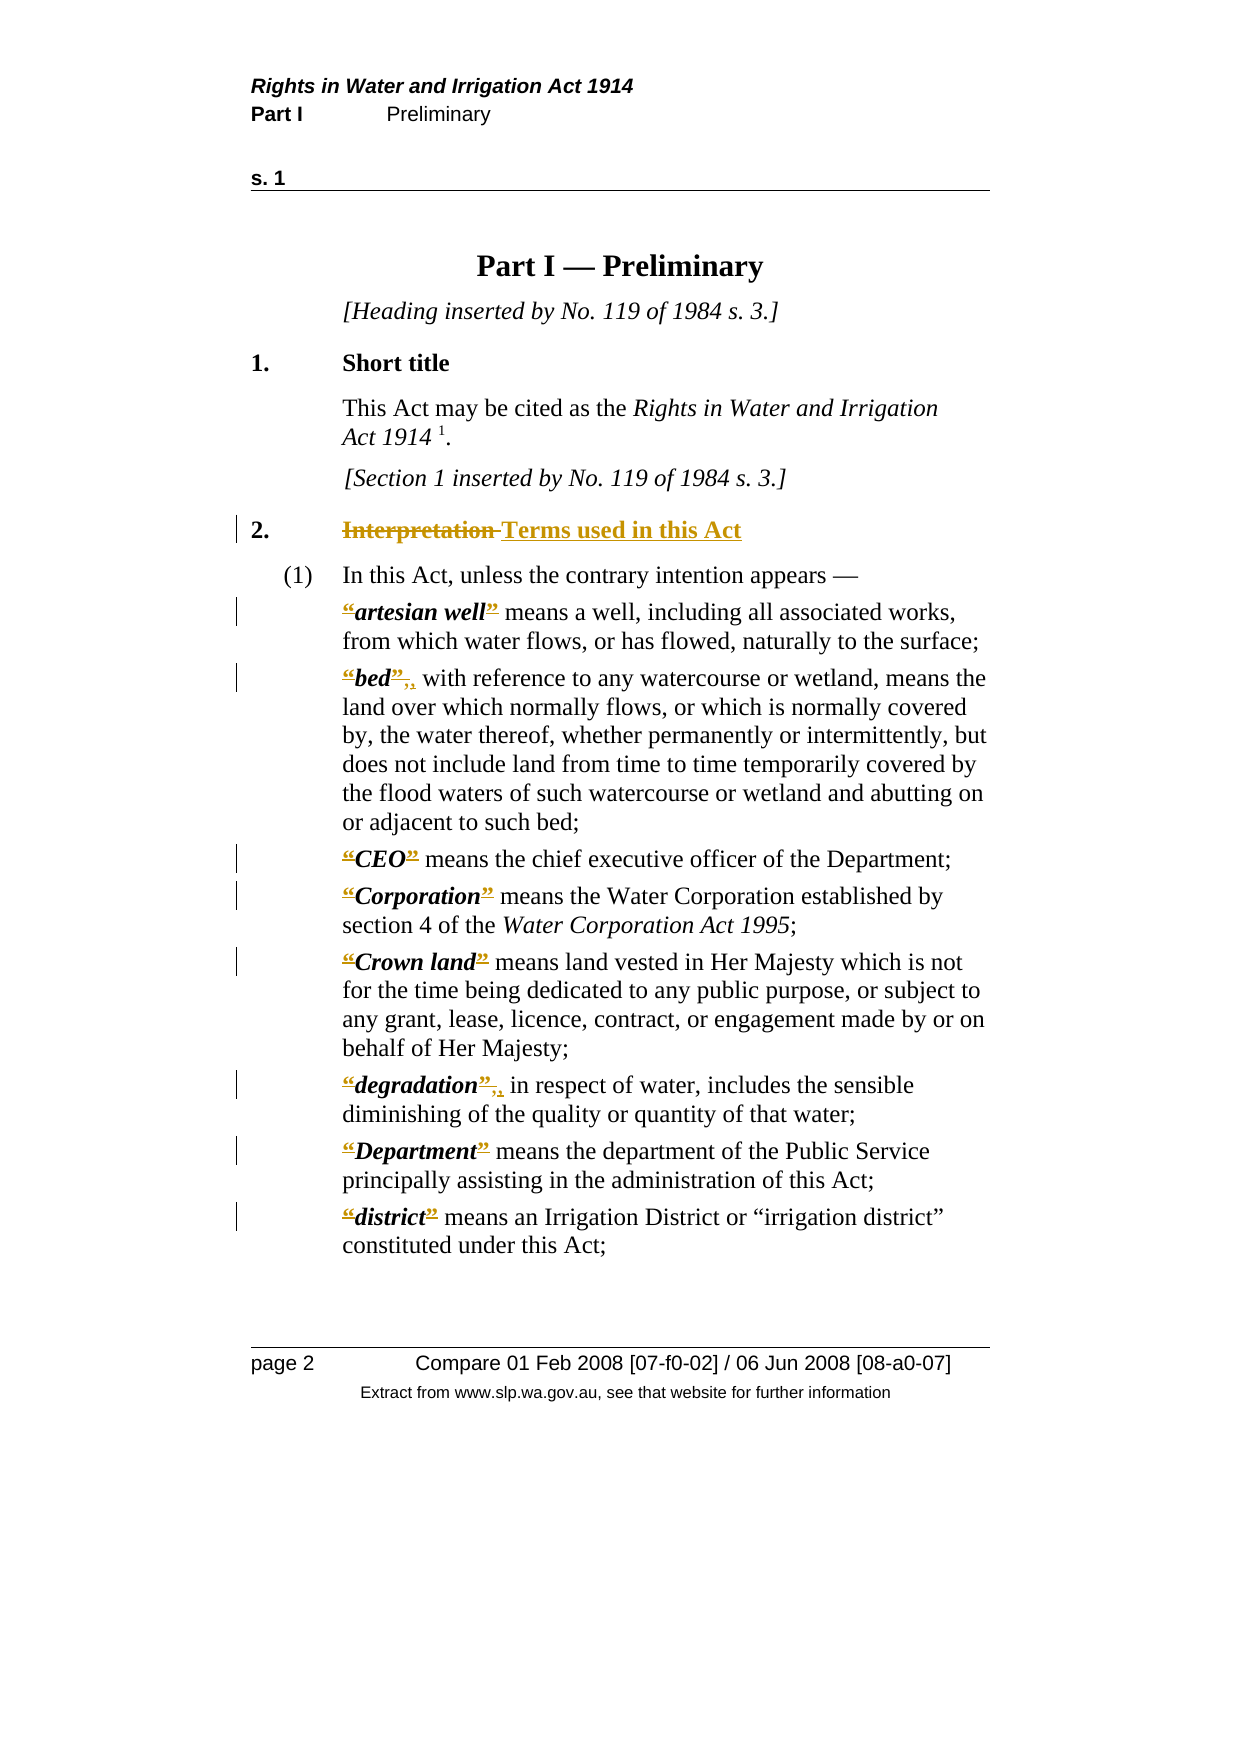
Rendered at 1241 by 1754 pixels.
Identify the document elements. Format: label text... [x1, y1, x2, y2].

subtitle Part I — Preliminary [251, 247, 990, 283]
text This Act may be cited as the Rights in Water and Irrigation Act 1914 1. [251, 393, 990, 451]
subtitle [Heading inserted by No. 119 of 1984 s. 3.] [251, 296, 990, 325]
subtitle 2. [251, 515, 990, 543]
text district means an Irrigation District or “irrigation district” constituted under this Act; [251, 1202, 990, 1259]
text (1) In this Act, unless the contrary intention appears — [251, 560, 990, 589]
text Corporation means the Water Corporation established by section 4 of the Water Corporation Act 1995; [251, 881, 990, 938]
text degradation in respect of water, includes the sensible diminishing of the quality or quantity of that water; [251, 1070, 990, 1128]
text artesian well means a well, including all associated works, from which water flows, or has flowed, naturally to the surface; [251, 597, 990, 655]
subtitle 1. Short title [251, 348, 990, 376]
text CEO means the chief executive officer of the Department; [251, 844, 990, 873]
text Crown land means land vested in Her Majesty which is not for the time being dedicated to any public purpose, or subject to any grant, lease, licence, contract, or engagement made by or on behalf of Her Majesty; [251, 947, 990, 1062]
text [Section 1 inserted by No. 119 of 1984 s. 3.] [251, 463, 990, 492]
text Department means the department of the Public Service principally assisting in the administration of this Act; [251, 1136, 990, 1193]
text bed with reference to any watercourse or wetland, means the land over which normally flows, or which is normally covered by, the water thereof, whether permanently or intermittently, but does not include land from time to time temporarily covered by the flood waters of such watercourse or wetland and abutting on or adjacent to such bed; [251, 663, 990, 836]
